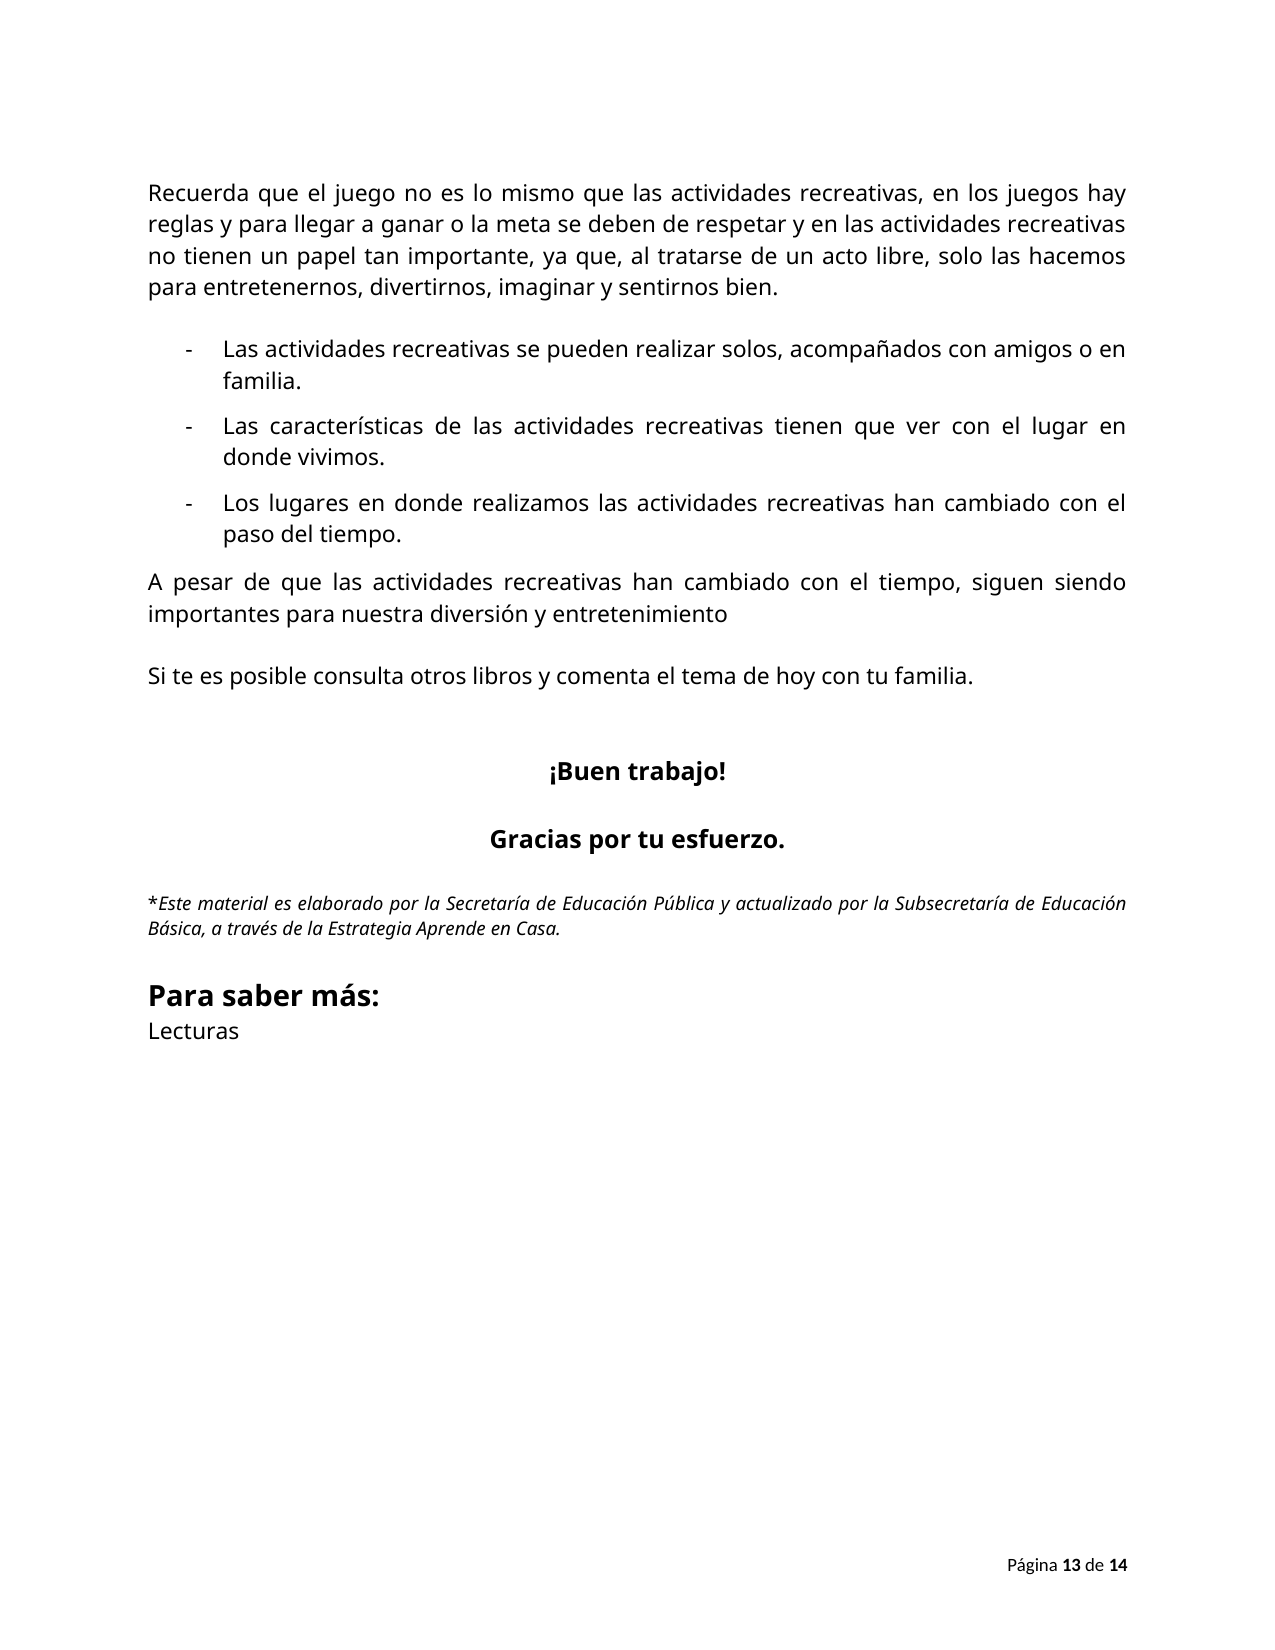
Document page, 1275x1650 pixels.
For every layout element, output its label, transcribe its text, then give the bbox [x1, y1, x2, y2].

list Los lugares en donde realizamos las actividades recreativas han cambiado con el paso del tiempo. [185, 487, 1127, 549]
text Si te es posible consulta otros libros y comenta el tema de hoy con tu familia. [148, 660, 1127, 691]
text Recuerda que el juego no es lo mismo que las actividades recreativas, en los juegos hay reglas y para llegar a ganar o la meta se deben de respetar y en las actividades recreativas no tienen un papel tan importante, ya que, al tratarse de un acto libre, solo las hacemos para entretenernos, divertirnos, imaginar y sentirnos bien. [148, 177, 1127, 302]
text ¡Buen trabajo! [148, 754, 1127, 788]
text *Este material es elaborado por la Secretaría de Educación Pública y actualizado por la Subsecretaría de Educación Básica, a través de la Estrategia Aprende en Casa. [148, 890, 1127, 941]
text Para saber más: [148, 975, 1127, 1015]
list Las actividades recreativas se pueden realizar solos, acompañados con amigos o en familia. [185, 333, 1127, 396]
text Lecturas [148, 1015, 1127, 1046]
text Gracias por tu esfuerzo. [148, 822, 1127, 856]
list Las características de las actividades recreativas tienen que ver con el lugar en donde vivimos. [185, 410, 1127, 473]
text A pesar de que las actividades recreativas han cambiado con el tiempo, siguen siendo importantes para nuestra diversión y entretenimiento [148, 566, 1127, 629]
